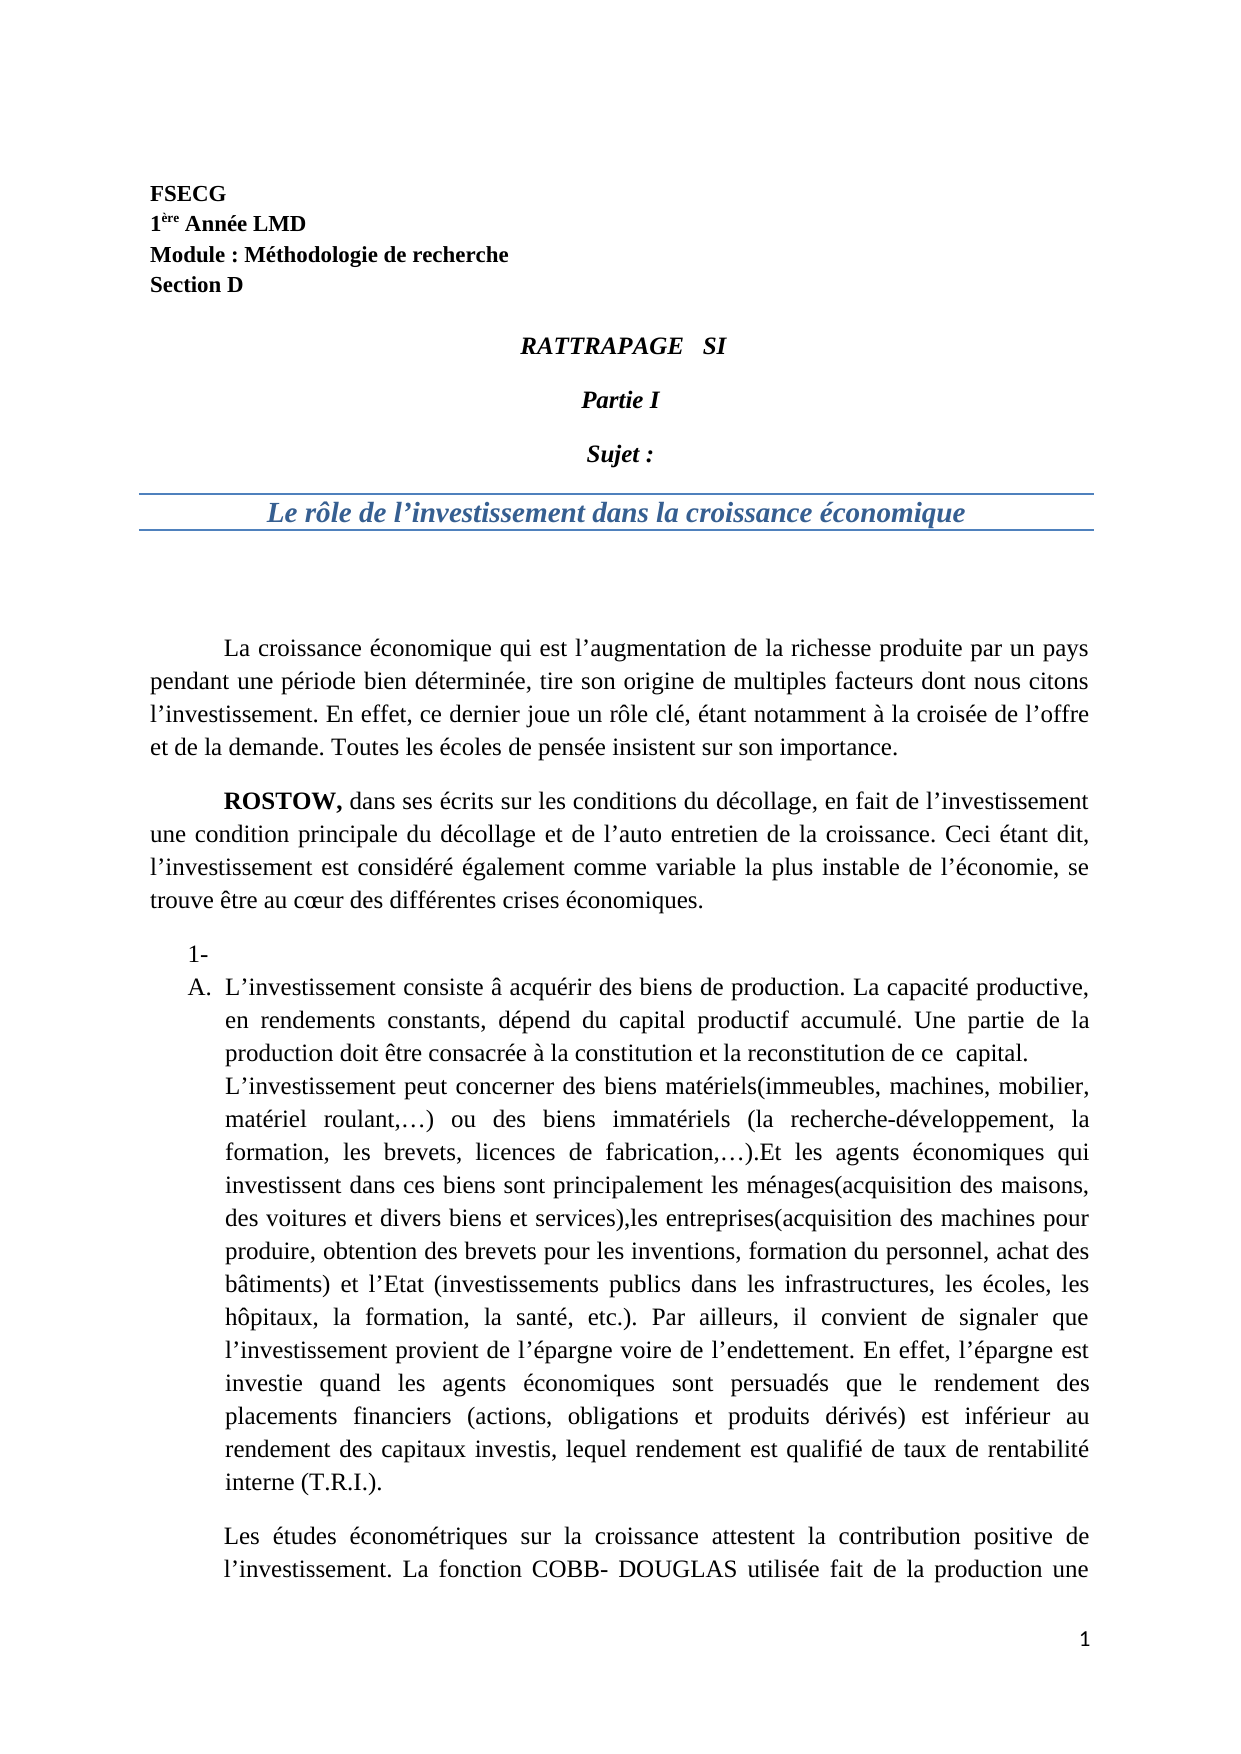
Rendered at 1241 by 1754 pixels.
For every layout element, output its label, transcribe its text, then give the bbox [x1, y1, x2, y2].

list L’investissement peut concerner des biens matériels(immeubles, machines, mobilier, matériel roulant,…) ou des biens immatériels (la recherche-développement, la formation, les brevets, licences de fabrication,…).Et les agents économiques qui investissent dans ces biens sont principalement les ménages(acquisition des maisons, des voitures et divers biens et services),les entreprises(acquisition des machines pour produire, obtention des brevets pour les inventions, formation du personnel, achat des bâtiments) et l’Etat (investissements publics dans les infrastructures, les écoles, les hôpitaux, la formation, la santé, etc.). Par ailleurs, il convient de signaler que l’investissement provient de l’épargne voire de l’endettement. En effet, l’épargne est investie quand les agents économiques sont persuadés que le rendement des placements financiers (actions, obligations et produits dérivés) est inférieur au rendement des capitaux investis, lequel rendement est qualifié de taux de rentabilité interne (T.R.I.). [225, 1071, 1090, 1496]
text Section D [150, 271, 1090, 297]
text ROSTOW, dans ses écrits sur les conditions du décollage, en fait de l’investissement une condition principale du décollage et de l’auto entretien de la croissance. Ceci étant dit, l’investissement est considéré également comme variable la plus instable de l’économie, se trouve être au cœur des différentes crises économiques. [150, 786, 1090, 913]
text 1ère Année LMD [150, 210, 1090, 237]
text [224, 1521, 1090, 1583]
text Sujet : [150, 439, 1090, 468]
list L’investissement consiste â acquérir des biens de production. La capacité productive, en rendements constants, dépend du capital productif accumulé. Une partie de la production doit être consacrée à la constitution et la reconstitution de ce capital. [187, 972, 1090, 1066]
table_header Le rôle de l’investissement dans la croissance économique [139, 495, 1093, 528]
text La croissance économique qui est l’augmentation de la richesse produite par un pays pendant une période bien déterminée, tire son origine de multiples facteurs dont nous citons l’investissement. En effet, ce dernier joue un rôle clé, étant notamment à la croisée de l’offre et de la demande. Toutes les écoles de pensée insistent sur son importance. [150, 633, 1090, 761]
text FSECG [150, 180, 1090, 207]
text RATTRAPAGE SI [150, 331, 1090, 360]
text Module : Méthodologie de recherche [150, 241, 1090, 267]
text Partie I [150, 385, 1090, 414]
